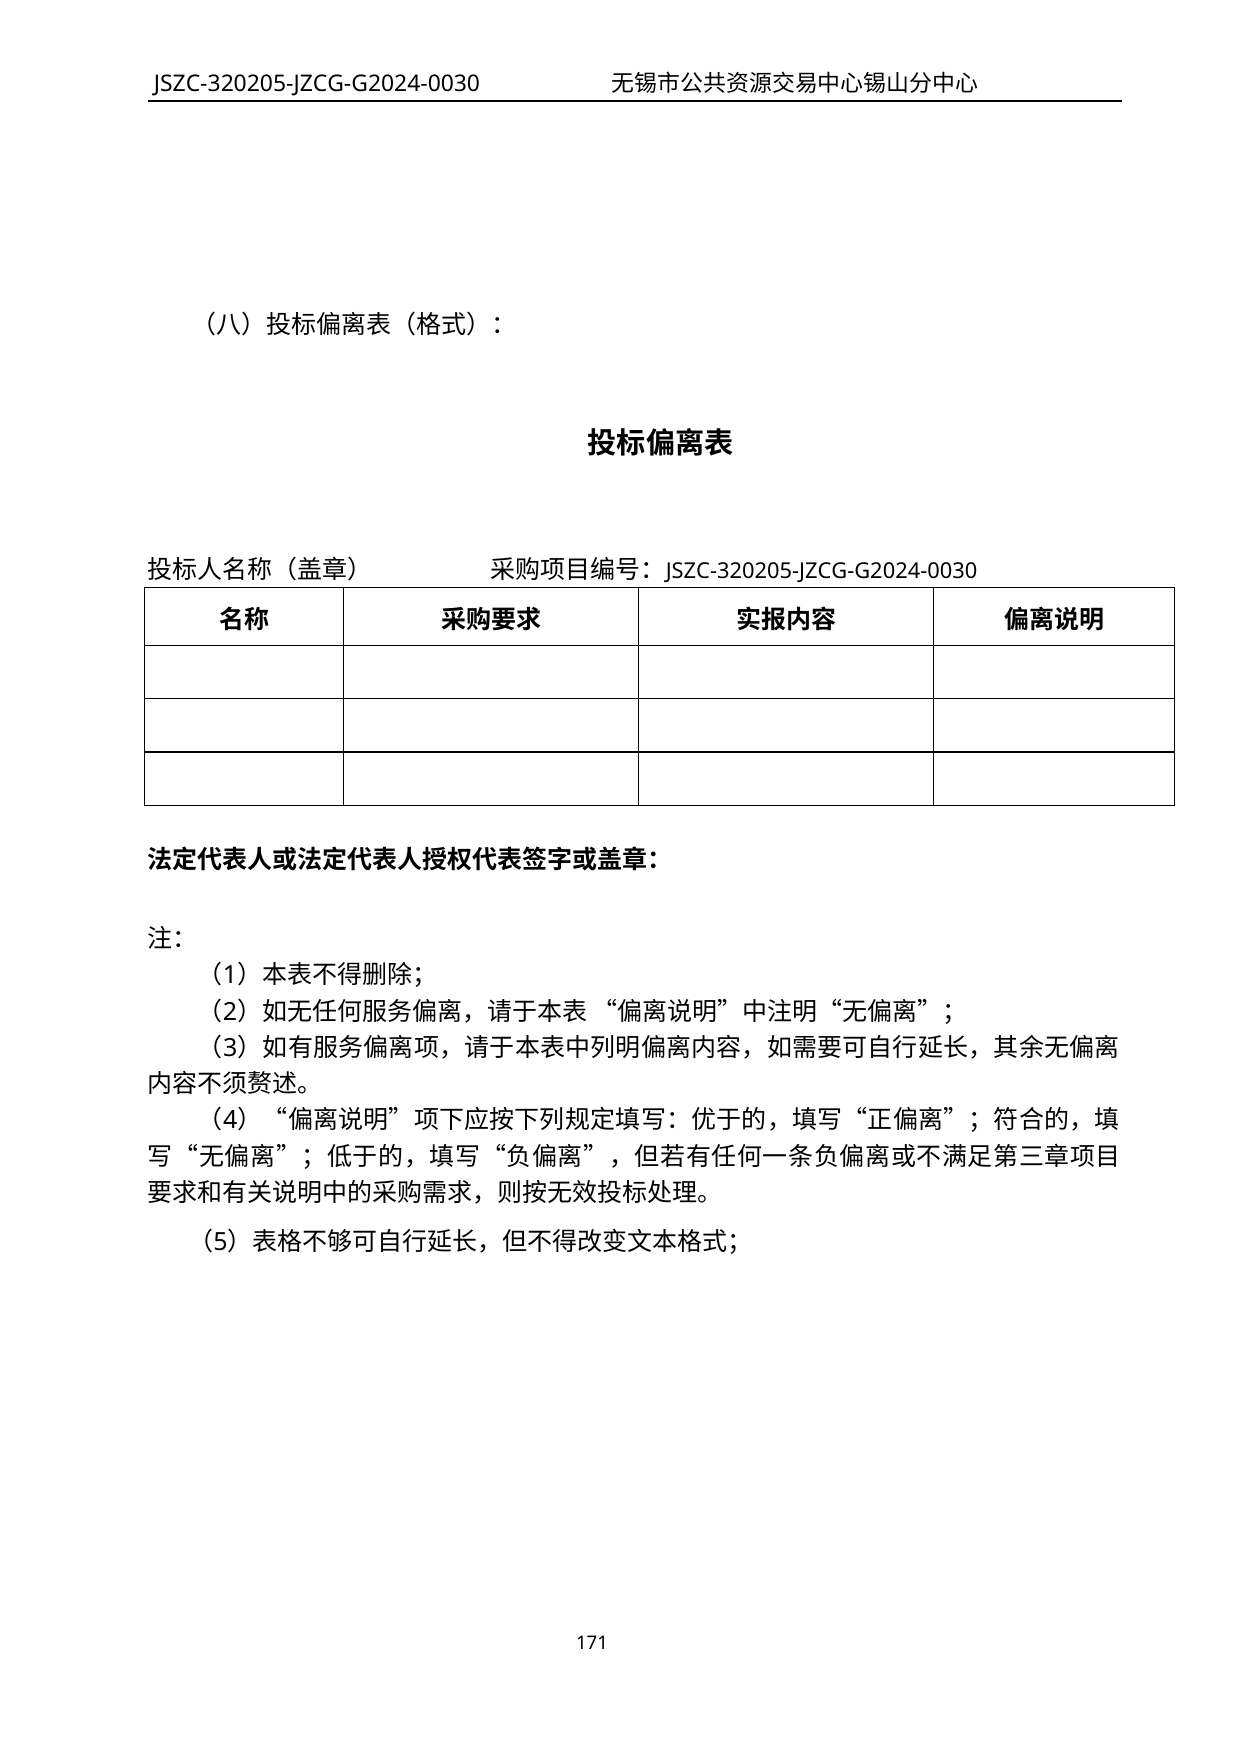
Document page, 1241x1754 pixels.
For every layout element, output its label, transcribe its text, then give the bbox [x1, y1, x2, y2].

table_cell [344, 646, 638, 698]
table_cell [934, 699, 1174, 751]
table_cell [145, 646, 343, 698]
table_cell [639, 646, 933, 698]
text 投标偏离表 [148, 420, 1122, 462]
text 法定代表人或法定代表人授权代表签字或盖章： [148, 839, 1122, 876]
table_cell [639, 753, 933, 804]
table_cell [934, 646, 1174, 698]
text （八）投标偏离表（格式）： [148, 304, 1122, 341]
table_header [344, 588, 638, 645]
text （3）如有服务偏离项，请于本表中列明偏离内容，如需要可自行延长，其余无偏离内容不须赘述。 [148, 1027, 1122, 1100]
text （2）如无任何服务偏离，请于本表 “偏离说明”中注明“无偏离”； [148, 991, 1122, 1027]
text 注： [148, 918, 1122, 955]
text 投标人名称（盖章） 采购项目编号：JSZC-320205-JZCG-G2024-0030 [148, 546, 1122, 587]
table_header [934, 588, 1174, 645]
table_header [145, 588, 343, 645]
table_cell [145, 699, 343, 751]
text （5）表格不够可自行延长，但不得改变文本格式； [188, 1221, 1122, 1257]
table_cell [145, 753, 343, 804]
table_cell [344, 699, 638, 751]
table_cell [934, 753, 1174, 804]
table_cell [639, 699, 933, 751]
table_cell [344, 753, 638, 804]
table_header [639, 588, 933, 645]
text （1）本表不得删除； [148, 955, 1122, 991]
text （4）“偏离说明”项下应按下列规定填写：优于的，填写“正偏离”；符合的，填写“无偏离”；低于的，填写“负偏离”，但若有任何一条负偏离或不满足第三章项目要求和有关说明中的采购需求，则按无效投标处理。 [148, 1100, 1122, 1208]
